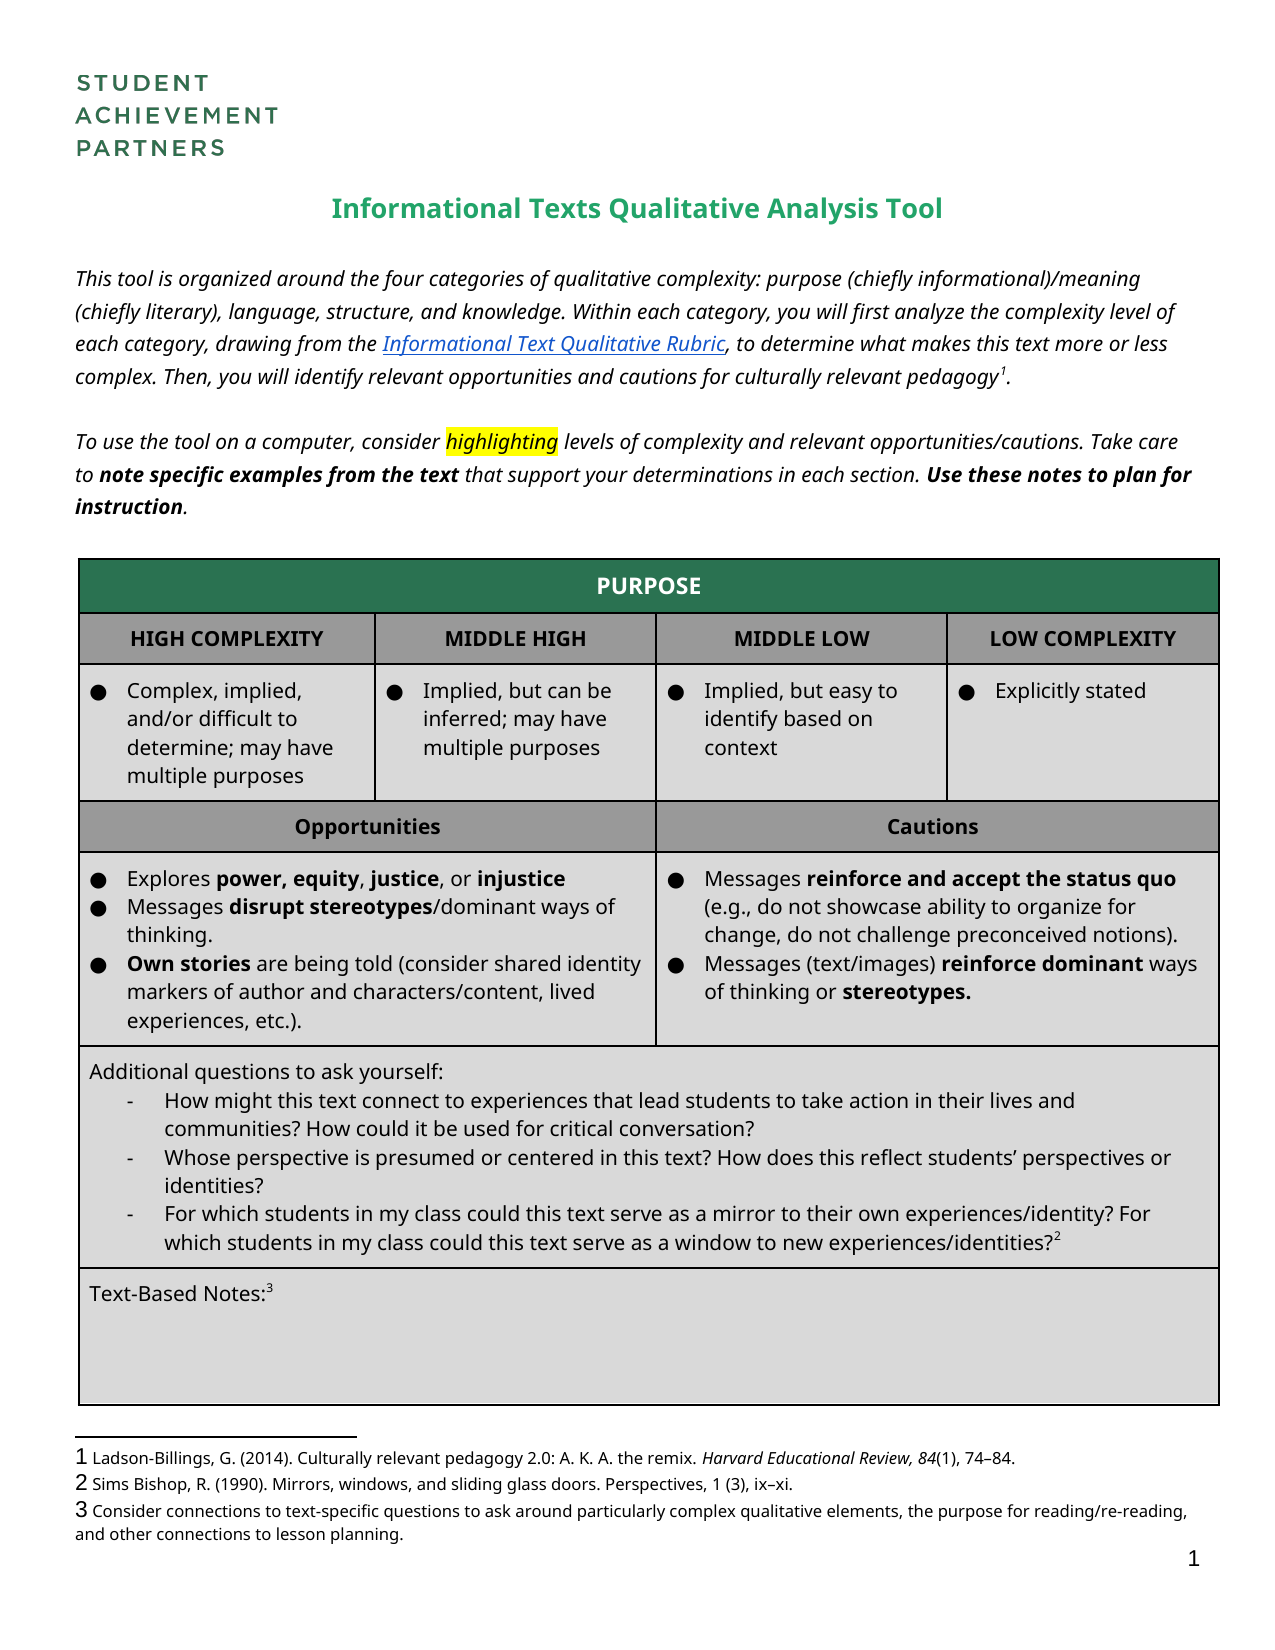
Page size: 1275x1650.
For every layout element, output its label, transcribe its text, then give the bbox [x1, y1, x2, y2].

table_cell Implied, but can be inferred; may have multiple purposes [376, 665, 655, 800]
table_cell Explores power, equity, justice, or injustice Messages disrupt stereotypes/dominant ways of thinking. Own stories are being told (consider shared identity markers of author and characters/content, lived experiences, etc.). [80, 853, 655, 1045]
picture [75, 75, 278, 156]
table_cell Complex, implied, and/or difficult to determine; may have multiple purposes [80, 665, 374, 800]
table_cell HIGH COMPLEXITY [80, 614, 374, 663]
table_cell MIDDLE LOW [657, 614, 946, 663]
table_cell Implied, but easy to identify based on context [657, 665, 946, 800]
text Informational Texts Qualitative Analysis Tool [75, 189, 1200, 226]
table_cell Explicitly stated [948, 665, 1218, 800]
table_cell LOW COMPLEXITY [948, 614, 1218, 663]
table_header PURPOSE [80, 560, 1218, 612]
table_cell Additional questions to ask yourself: How might this text connect to experiences that lead students to take action in their lives and communities? How could it be used for critical conversation? Whose perspective is presumed or centered in this text? How does this reflect students’ perspectives or identities? For which students in my class could this text serve as a mirror to their own experiences/identity? For which students in my class could this text serve as a window to new experiences/identities? [80, 1047, 1218, 1267]
table_cell Cautions [657, 802, 1218, 851]
table_cell Opportunities [80, 802, 655, 851]
text This tool is organized around the four categories of qualitative complexity: purpose (chiefly informational)/meaning (chiefly literary), language, structure, and knowledge. Within each category, you will first analyze the complexity level of each category, drawing from the Informational Text Qualitative Rubric, to determine what makes this text more or less complex. Then, you will identify relevant opportunities and cautions for culturally relevant pedagogy. [75, 264, 1200, 391]
table_cell Text-Based Notes: [80, 1269, 1218, 1403]
table_cell MIDDLE HIGH [376, 614, 655, 663]
table_cell Messages reinforce and accept the status quo (e.g., do not showcase ability to organize for change, do not challenge preconceived notions). Messages (text/images) reinforce dominant ways of thinking or stereotypes. [657, 853, 1218, 1045]
text To use the tool on a computer, consider highlighting levels of complexity and relevant opportunities/cautions. Take care to note specific examples from the text that support your determinations in each section. Use these notes to plan for instruction. [75, 427, 1200, 521]
